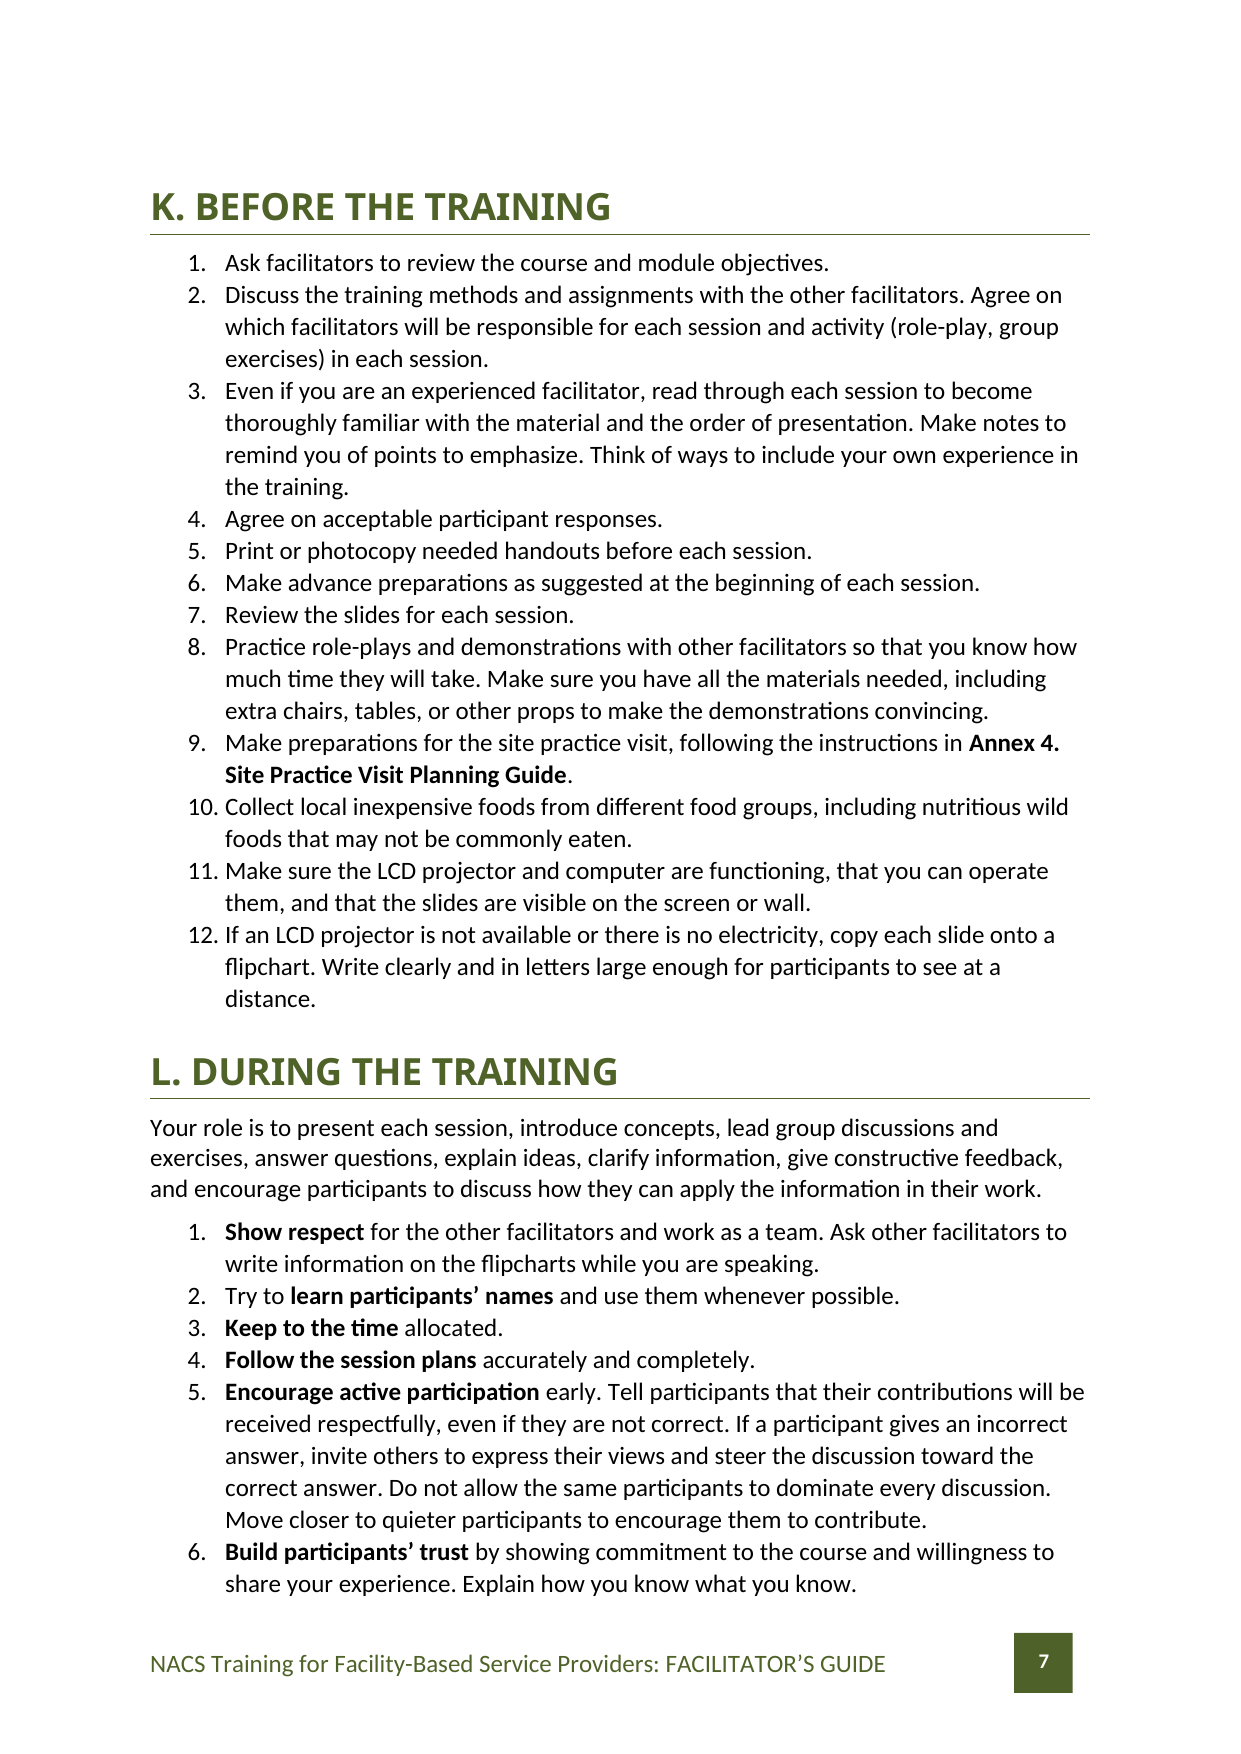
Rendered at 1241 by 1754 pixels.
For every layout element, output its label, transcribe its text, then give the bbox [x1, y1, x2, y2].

list Agree on acceptable participant responses. [187, 503, 1090, 533]
list Review the slides for each session. [187, 599, 1090, 629]
list Even if you are an experienced facilitator, read through each session to become thoroughly familiar with the material and the order of presentation. Make notes to remind you of points to emphasize. Think of ways to include your own experience in the training. [187, 375, 1090, 502]
subtitle K. Before the Training [150, 181, 1090, 234]
list Ask facilitators to review the course and module objectives. [187, 247, 1090, 278]
list Encourage active participation early. Tell participants that their contributions will be received respectfully, even if they are not correct. If a participant gives an incorrect answer, invite others to express their views and steer the discussion toward the correct answer. Do not allow the same participants to dominate every discussion. Move closer to quieter participants to encourage them to contribute. [187, 1376, 1090, 1534]
list Collect local inexpensive foods from different food groups, including nutritious wild foods that may not be commonly eaten. [187, 791, 1090, 853]
list Keep to the time allocated. [187, 1312, 1090, 1342]
list Show respect for the other facilitators and work as a team. Ask other facilitators to write information on the flipcharts while you are speaking. [187, 1216, 1090, 1278]
subtitle L. During the Training [150, 1045, 1090, 1098]
list Make sure the LCD projector and computer are functioning, that you can operate them, and that the slides are visible on the screen or wall. [187, 855, 1090, 917]
list Make preparations for the site practice visit, following the instructions in Annex 4. Site Practice Visit Planning Guide. [187, 727, 1090, 789]
list Practice role-plays and demonstrations with other facilitators so that you know how much time they will take. Make sure you have all the materials needed, including extra chairs, tables, or other props to make the demonstrations convincing. [187, 631, 1090, 725]
list Try to learn participants’ names and use them whenever possible. [187, 1280, 1090, 1310]
list If an LCD projector is not available or there is no electricity, copy each slide onto a flipchart. Write clearly and in letters large enough for participants to see at a distance. [187, 919, 1090, 1013]
list Print or photocopy needed handouts before each session. [187, 535, 1090, 566]
list Follow the session plans accurately and completely. [187, 1344, 1090, 1374]
list Make advance preparations as suggested at the beginning of each session. [187, 567, 1090, 597]
text Your role is to present each session, introduce concepts, lead group discussions and exercises, answer questions, explain ideas, clarify information, give constructive feedback, and encourage participants to discuss how they can apply the information in their work. [150, 1112, 1090, 1203]
list Discuss the training methods and assignments with the other facilitators. Agree on which facilitators will be responsible for each session and activity (role-play, group exercises) in each session. [187, 279, 1090, 374]
list Build participants’ trust by showing commitment to the course and willingness to share your experience. Explain how you know what you know. [187, 1536, 1090, 1598]
